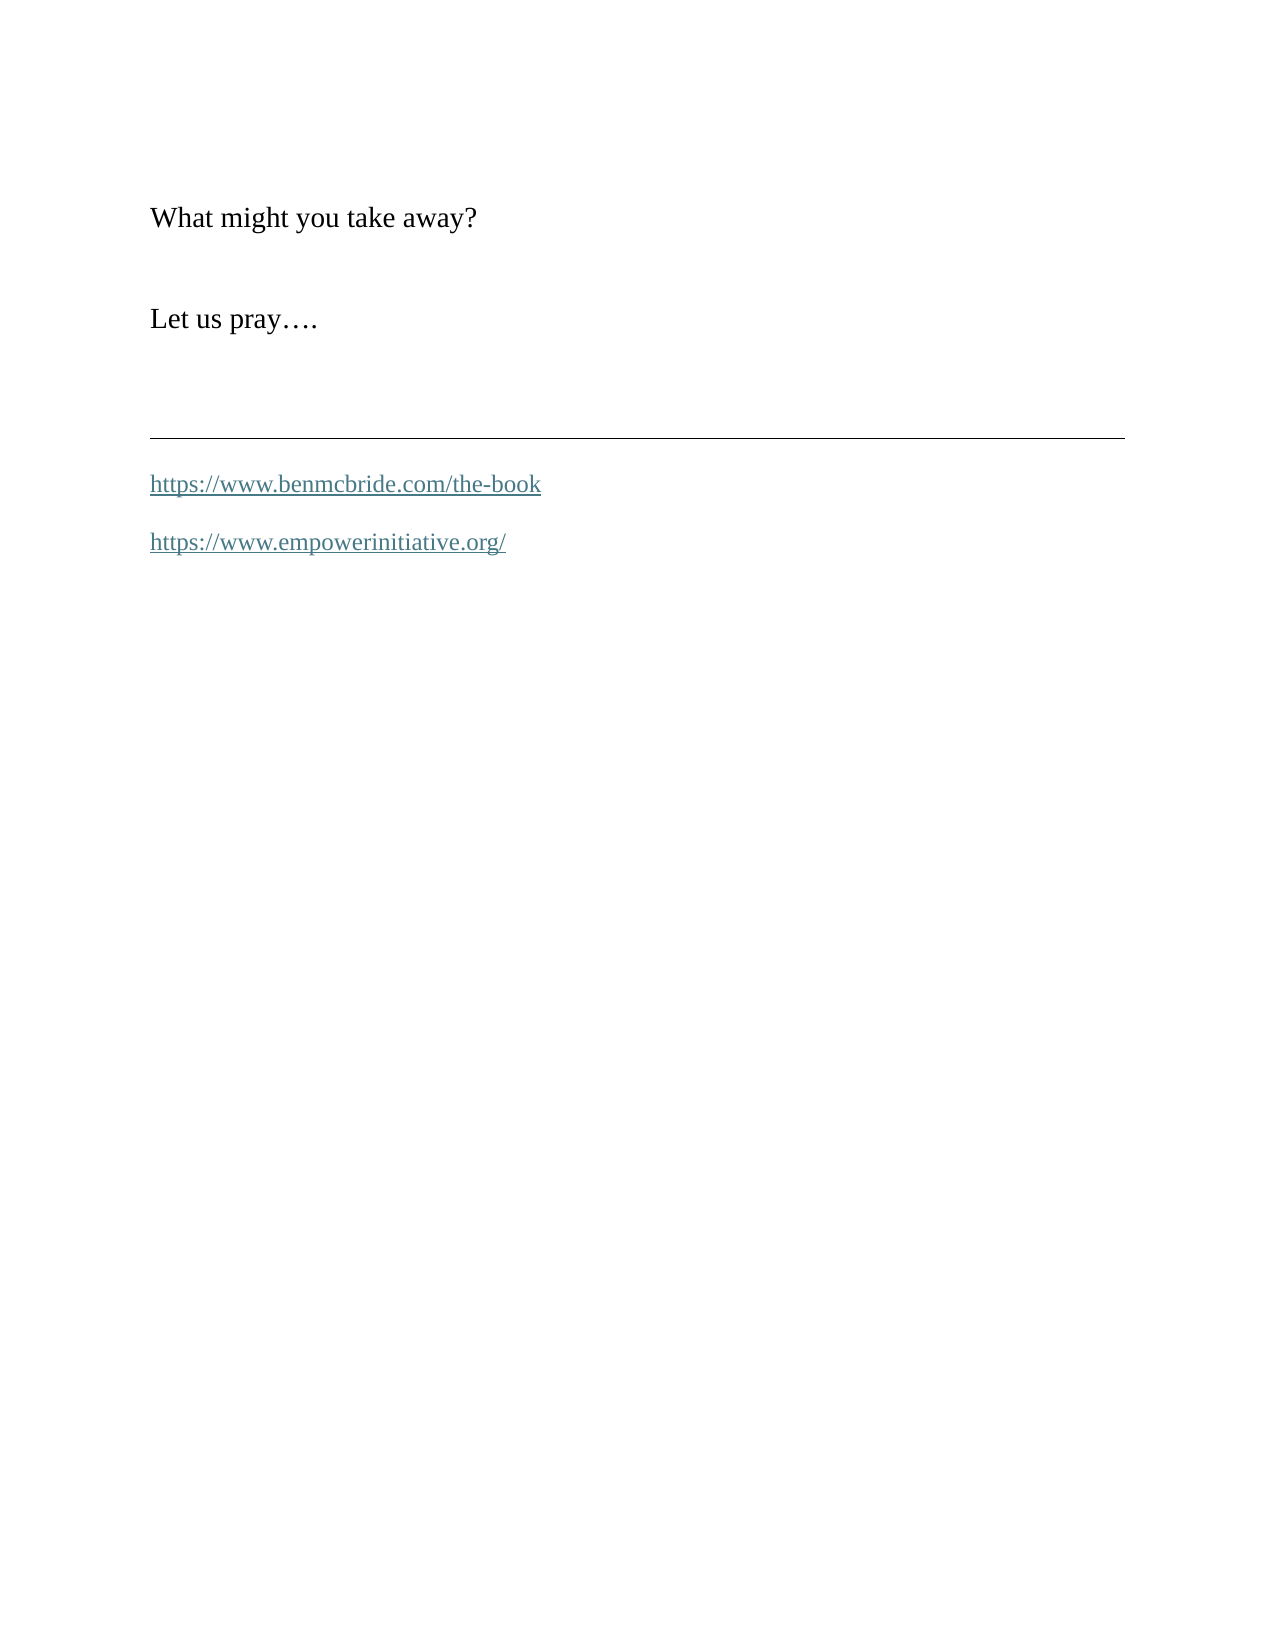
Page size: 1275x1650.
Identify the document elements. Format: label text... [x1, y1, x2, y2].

text Let us pray…. [150, 301, 1125, 334]
text What might you take away? [150, 200, 1125, 234]
text https://www.benmcbride.com/the-book [150, 469, 1125, 498]
text https://www.empowerinitiative.org/ [150, 527, 1125, 556]
